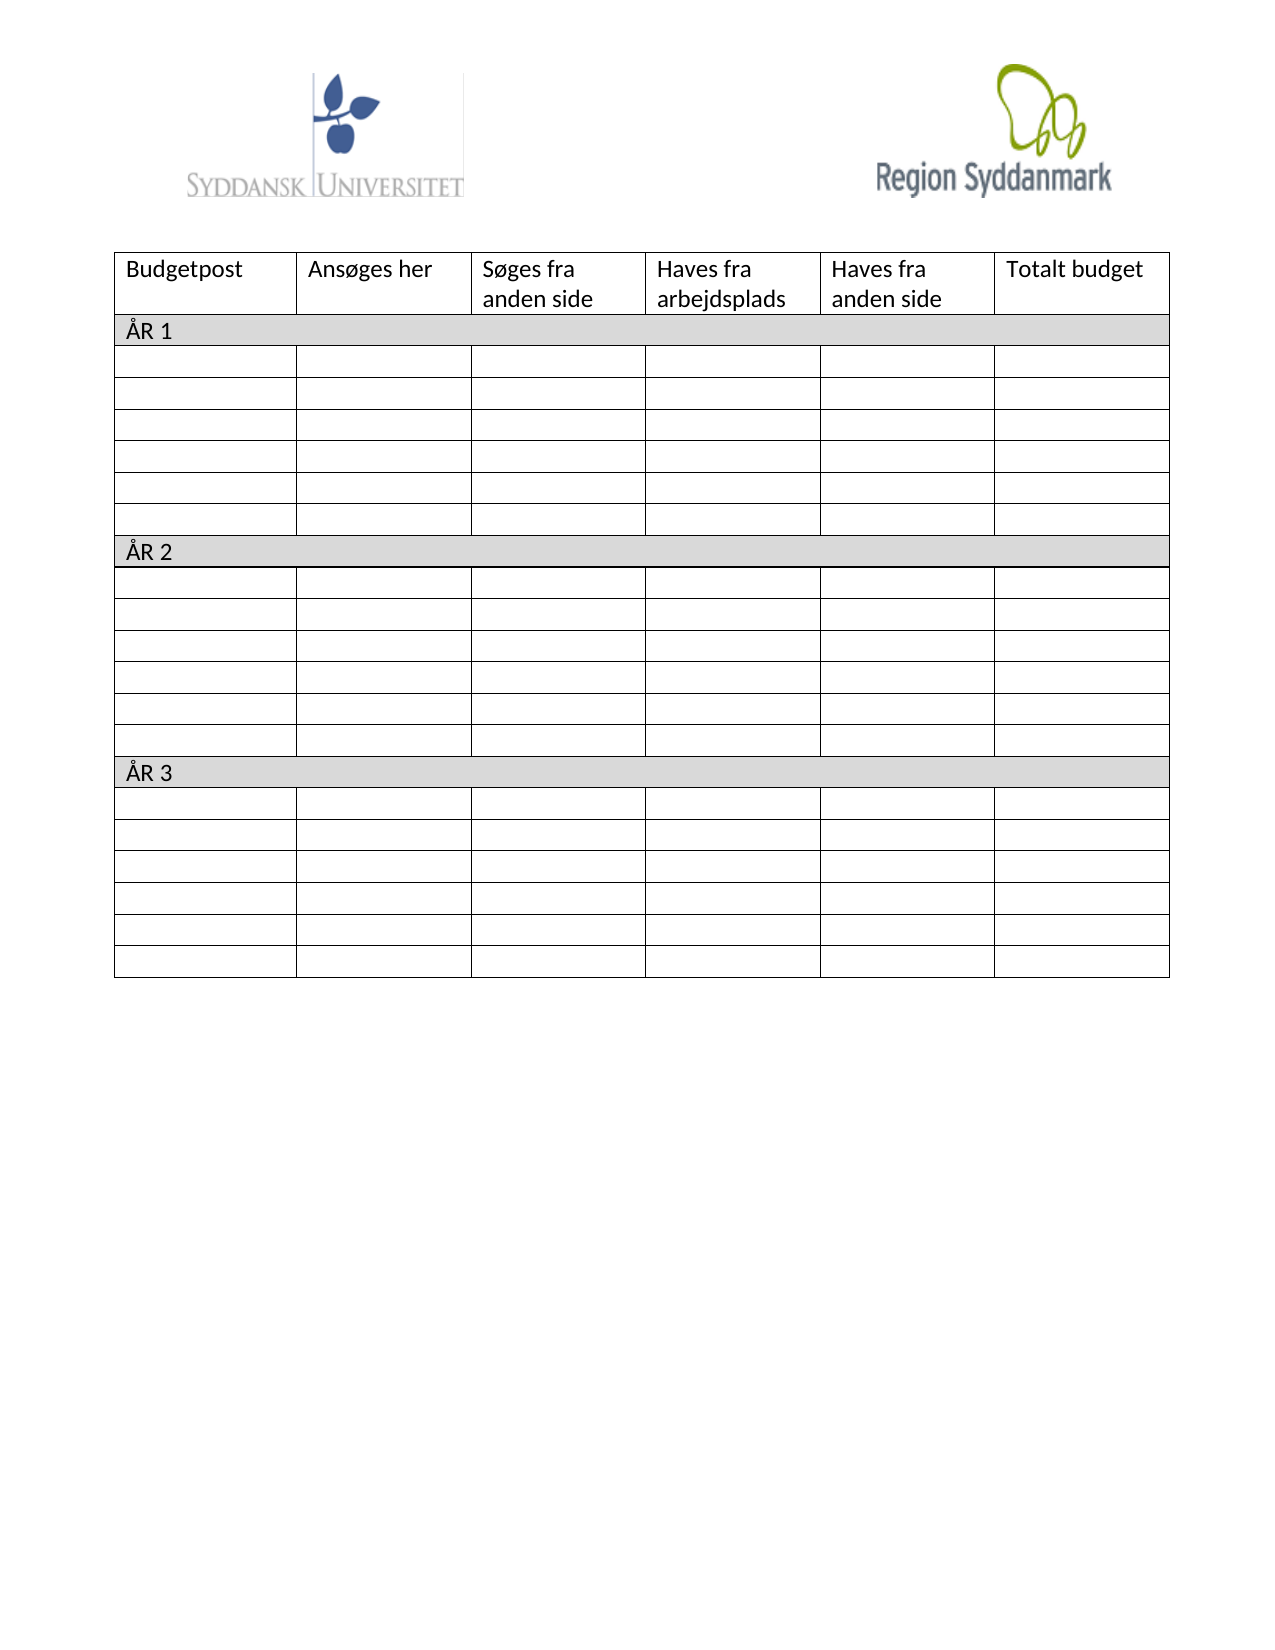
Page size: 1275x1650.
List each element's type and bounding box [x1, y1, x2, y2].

picture [187, 73, 464, 198]
table_cell [107, 221, 1170, 1039]
picture [877, 64, 1112, 198]
